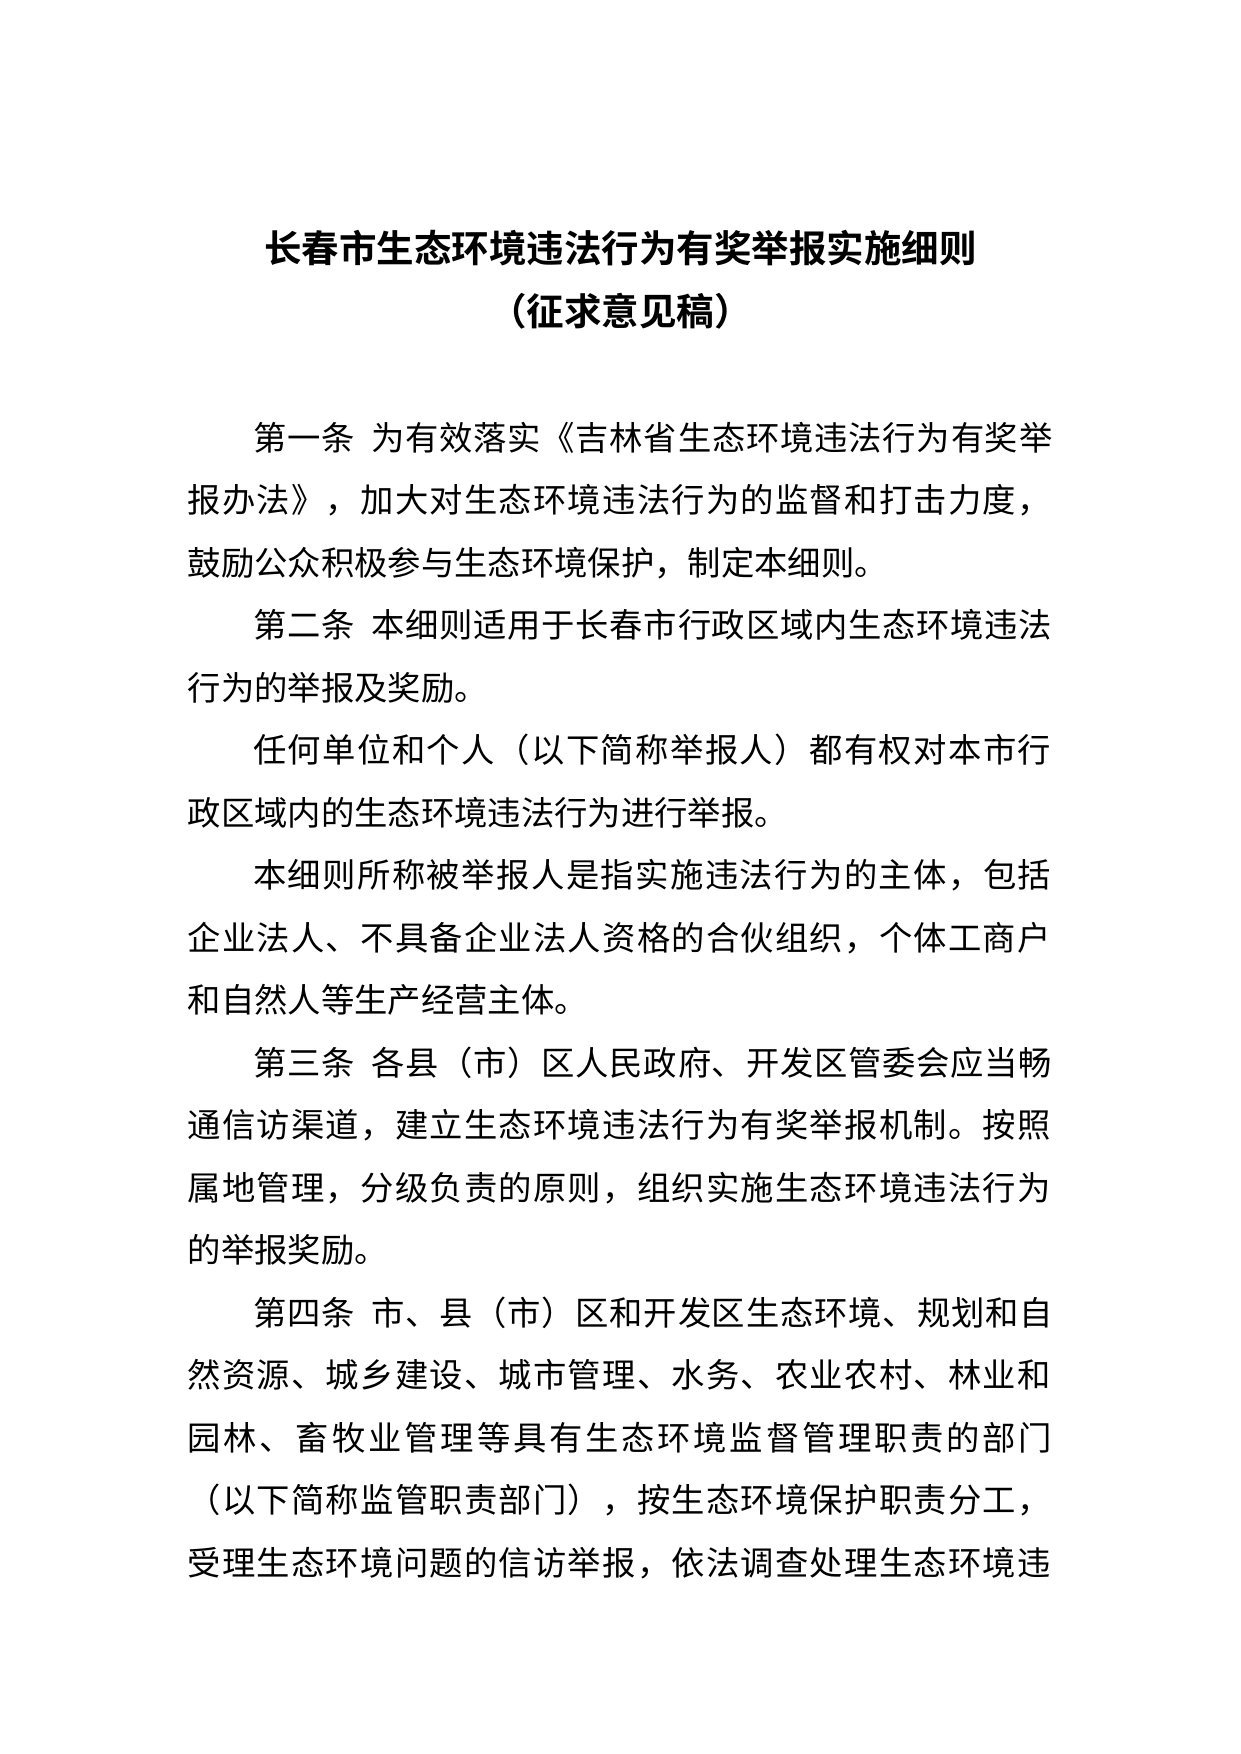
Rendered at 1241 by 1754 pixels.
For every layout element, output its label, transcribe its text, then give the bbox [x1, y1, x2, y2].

text 本细则所称被举报人是指实施违法行为的主体，包括企业法人、不具备企业法人资格的合伙组织，个体工商户和自然人等生产经营主体。 [187, 837, 1053, 1025]
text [187, 1275, 1053, 1587]
text 任何单位和个人（以下简称举报人）都有权对本市行政区域内的生态环境违法行为进行举报。 [187, 712, 1053, 837]
text 长春市生态环境违法行为有奖举报实施细则 [187, 212, 1053, 275]
text 第一条 为有效落实《吉林省生态环境违法行为有奖举报办法》，加大对生态环境违法行为的监督和打击力度，鼓励公众积极参与生态环境保护，制定本细则。 [187, 400, 1053, 587]
text 第二条 本细则适用于长春市行政区域内生态环境违法行为的举报及奖励。 [187, 587, 1053, 712]
text （征求意见稿） [187, 275, 1053, 337]
text 第三条 各县（市）区人民政府、开发区管委会应当畅通信访渠道，建立生态环境违法行为有奖举报机制。按照属地管理，分级负责的原则，组织实施生态环境违法行为的举报奖励。 [187, 1025, 1053, 1275]
